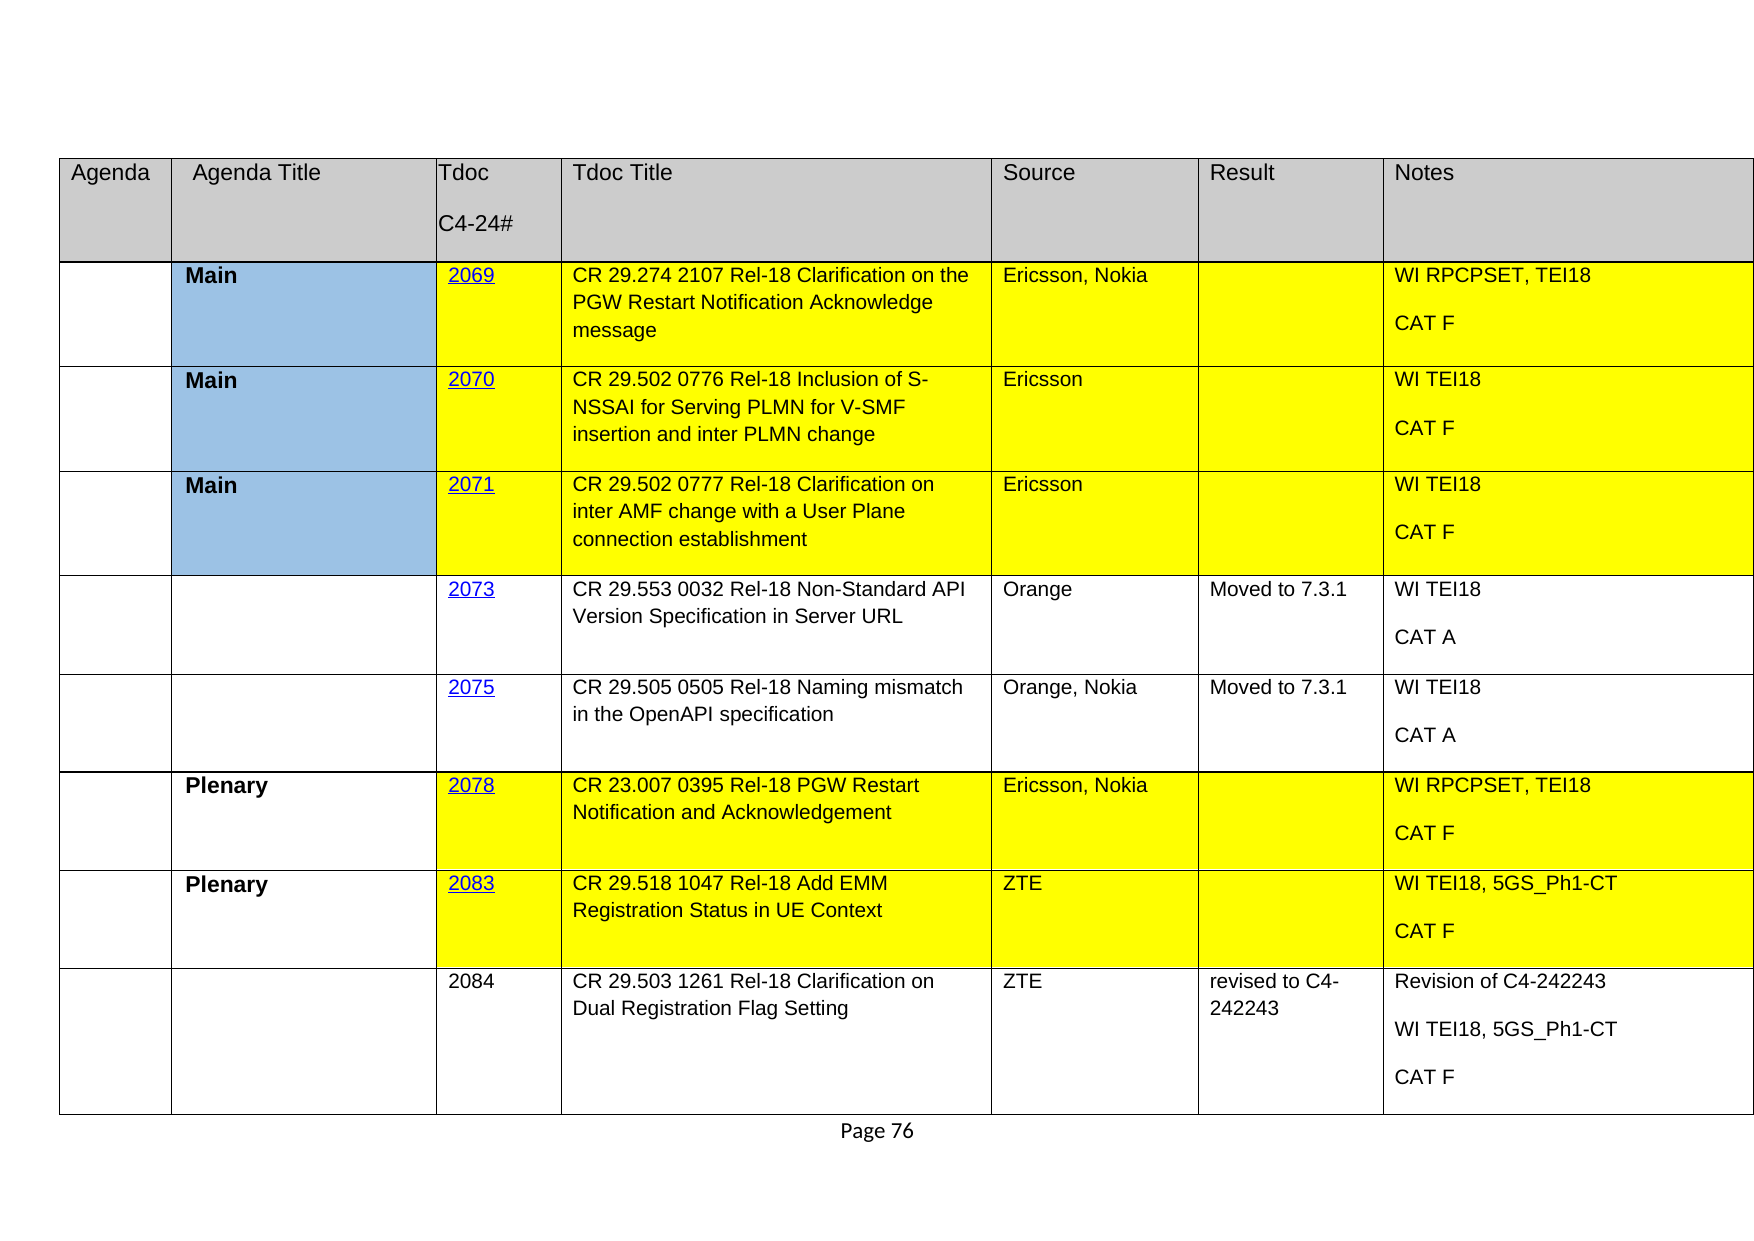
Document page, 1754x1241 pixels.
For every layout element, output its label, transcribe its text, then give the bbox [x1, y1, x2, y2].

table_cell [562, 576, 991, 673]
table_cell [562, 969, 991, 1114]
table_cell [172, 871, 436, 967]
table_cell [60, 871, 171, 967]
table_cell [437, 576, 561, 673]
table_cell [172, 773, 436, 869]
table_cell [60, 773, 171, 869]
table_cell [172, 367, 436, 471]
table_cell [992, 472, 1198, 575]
table_header Tdoc Title [562, 159, 991, 261]
table_header Tdoc C4-24# [437, 159, 561, 261]
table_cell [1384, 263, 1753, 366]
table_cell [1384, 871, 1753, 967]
table_header Agenda Title [172, 159, 436, 261]
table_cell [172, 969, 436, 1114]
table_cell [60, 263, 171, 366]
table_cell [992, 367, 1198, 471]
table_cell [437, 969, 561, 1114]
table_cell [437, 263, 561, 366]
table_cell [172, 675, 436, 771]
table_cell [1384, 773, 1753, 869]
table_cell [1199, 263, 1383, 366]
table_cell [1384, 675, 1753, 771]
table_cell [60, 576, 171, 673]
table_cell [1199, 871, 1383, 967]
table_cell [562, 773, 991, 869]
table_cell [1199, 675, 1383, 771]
table_header Notes [1384, 159, 1753, 261]
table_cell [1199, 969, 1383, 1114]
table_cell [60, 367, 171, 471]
table_header Source [992, 159, 1198, 261]
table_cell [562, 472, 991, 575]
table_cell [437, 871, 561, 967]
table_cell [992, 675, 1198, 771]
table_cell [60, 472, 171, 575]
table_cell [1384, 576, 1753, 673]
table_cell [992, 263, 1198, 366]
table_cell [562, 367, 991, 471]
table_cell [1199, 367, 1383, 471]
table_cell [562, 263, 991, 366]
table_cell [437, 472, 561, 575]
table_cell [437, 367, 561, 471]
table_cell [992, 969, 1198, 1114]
table_header Agenda [60, 159, 171, 261]
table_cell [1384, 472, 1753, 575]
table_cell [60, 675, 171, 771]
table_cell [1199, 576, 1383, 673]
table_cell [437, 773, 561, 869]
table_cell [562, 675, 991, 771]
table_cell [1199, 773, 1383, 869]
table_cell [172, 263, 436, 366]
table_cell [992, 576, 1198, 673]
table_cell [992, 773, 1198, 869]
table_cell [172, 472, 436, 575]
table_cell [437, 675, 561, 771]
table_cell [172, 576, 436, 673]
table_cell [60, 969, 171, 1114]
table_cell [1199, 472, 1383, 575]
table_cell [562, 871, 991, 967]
table_header Result [1199, 159, 1383, 261]
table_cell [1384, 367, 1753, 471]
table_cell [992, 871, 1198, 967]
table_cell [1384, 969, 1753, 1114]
